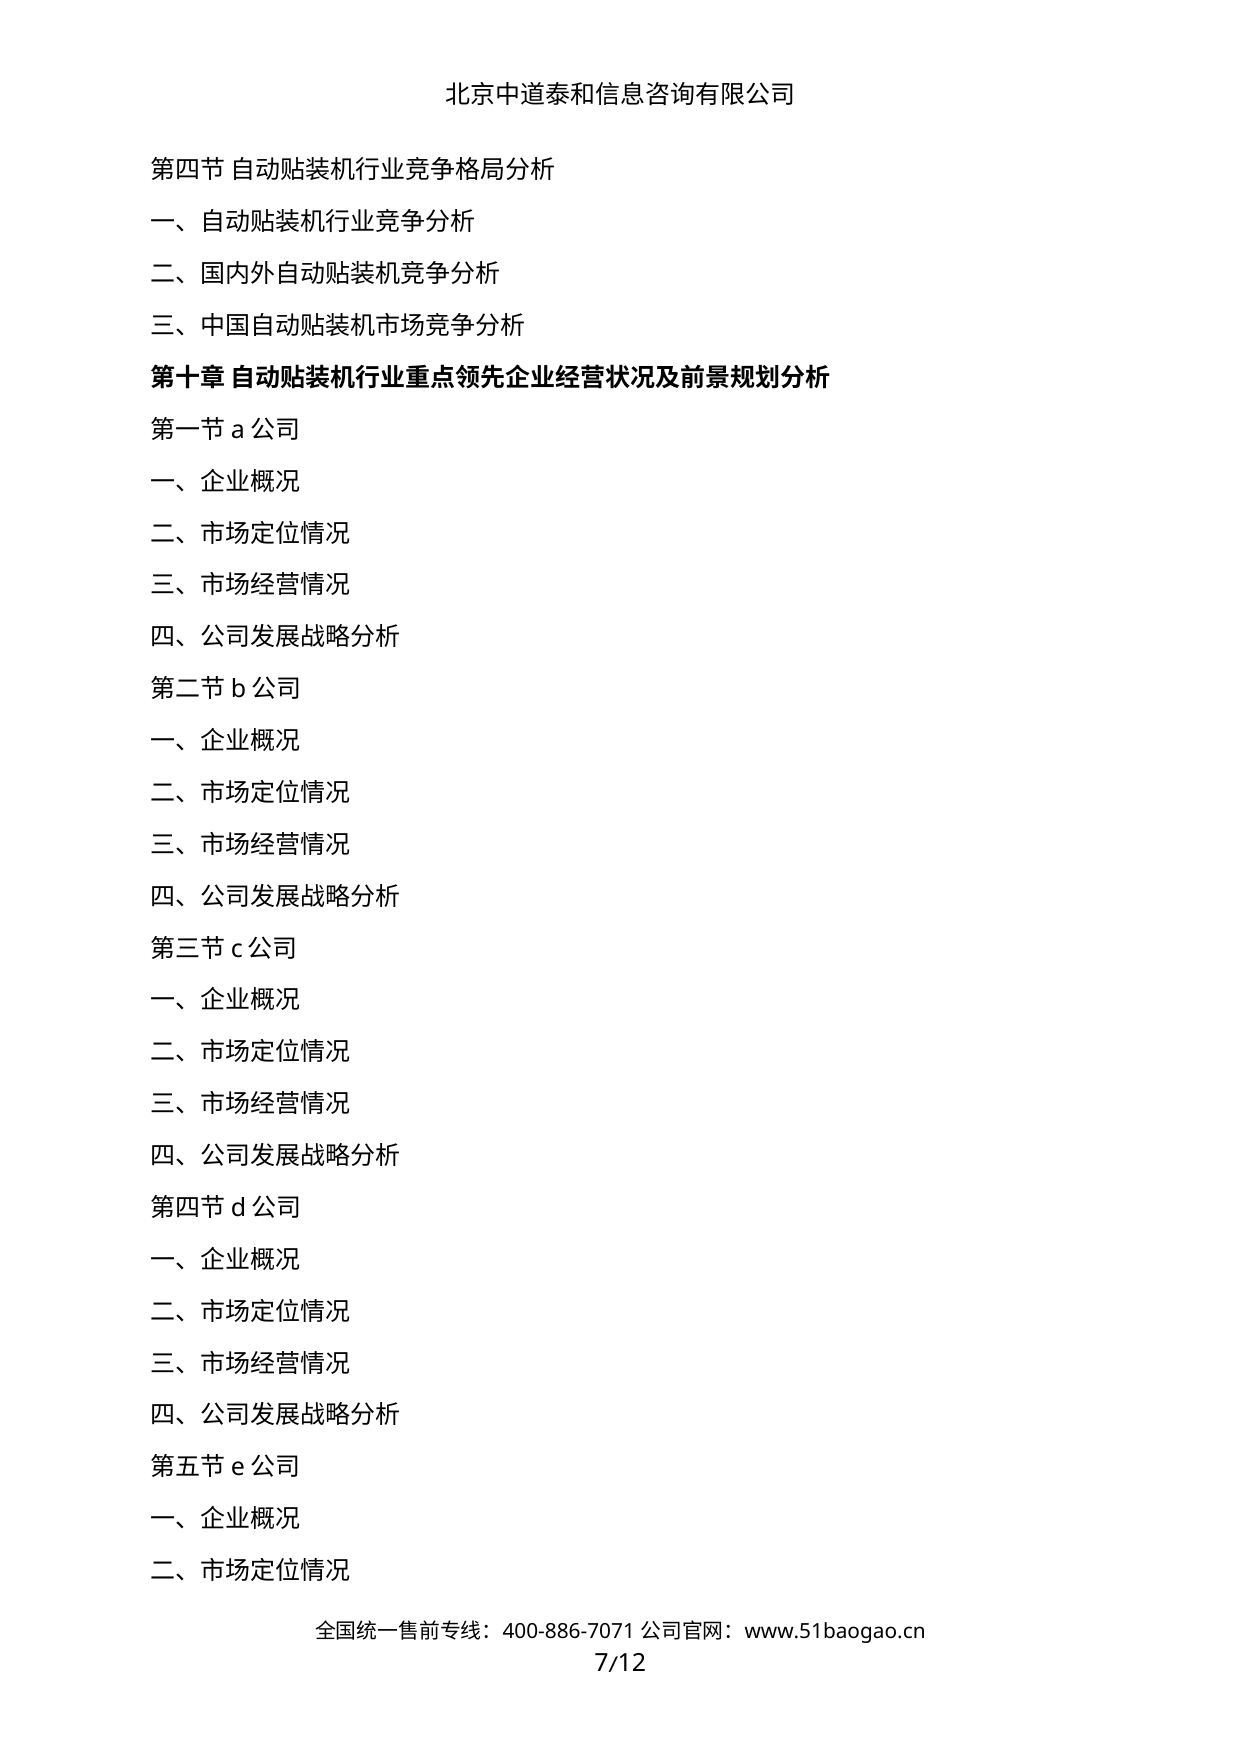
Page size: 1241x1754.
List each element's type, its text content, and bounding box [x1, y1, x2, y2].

text 第十章 自动贴装机行业重点领先企业经营状况及前景规划分析 [150, 357, 1090, 394]
text 一、企业概况 [150, 1239, 1090, 1276]
text 四、公司发展战略分析 [150, 617, 1090, 653]
text 第三节 c公司 [150, 928, 1090, 964]
text 二、市场定位情况 [150, 772, 1090, 809]
text 二、市场定位情况 [150, 1551, 1090, 1587]
text 三、市场经营情况 [150, 1343, 1090, 1379]
text 二、市场定位情况 [150, 513, 1090, 549]
text 三、市场经营情况 [150, 1084, 1090, 1120]
text 第四节 自动贴装机行业竞争格局分析 [150, 150, 1090, 186]
text 二、国内外自动贴装机竞争分析 [150, 254, 1090, 290]
text 四、公司发展战略分析 [150, 1136, 1090, 1172]
text 第五节 e公司 [150, 1447, 1090, 1483]
text 一、企业概况 [150, 1499, 1090, 1535]
text 二、市场定位情况 [150, 1032, 1090, 1068]
text 第一节 a公司 [150, 409, 1090, 446]
text 二、市场定位情况 [150, 1291, 1090, 1327]
text 一、企业概况 [150, 980, 1090, 1016]
text 三、市场经营情况 [150, 824, 1090, 861]
text 三、中国自动贴装机市场竞争分析 [150, 306, 1090, 342]
text 三、市场经营情况 [150, 565, 1090, 601]
text 第四节 d公司 [150, 1187, 1090, 1224]
text 一、企业概况 [150, 721, 1090, 757]
text 一、自动贴装机行业竞争分析 [150, 202, 1090, 238]
text 四、公司发展战略分析 [150, 876, 1090, 912]
text 一、企业概况 [150, 461, 1090, 497]
text 第二节 b公司 [150, 669, 1090, 705]
text 四、公司发展战略分析 [150, 1395, 1090, 1431]
